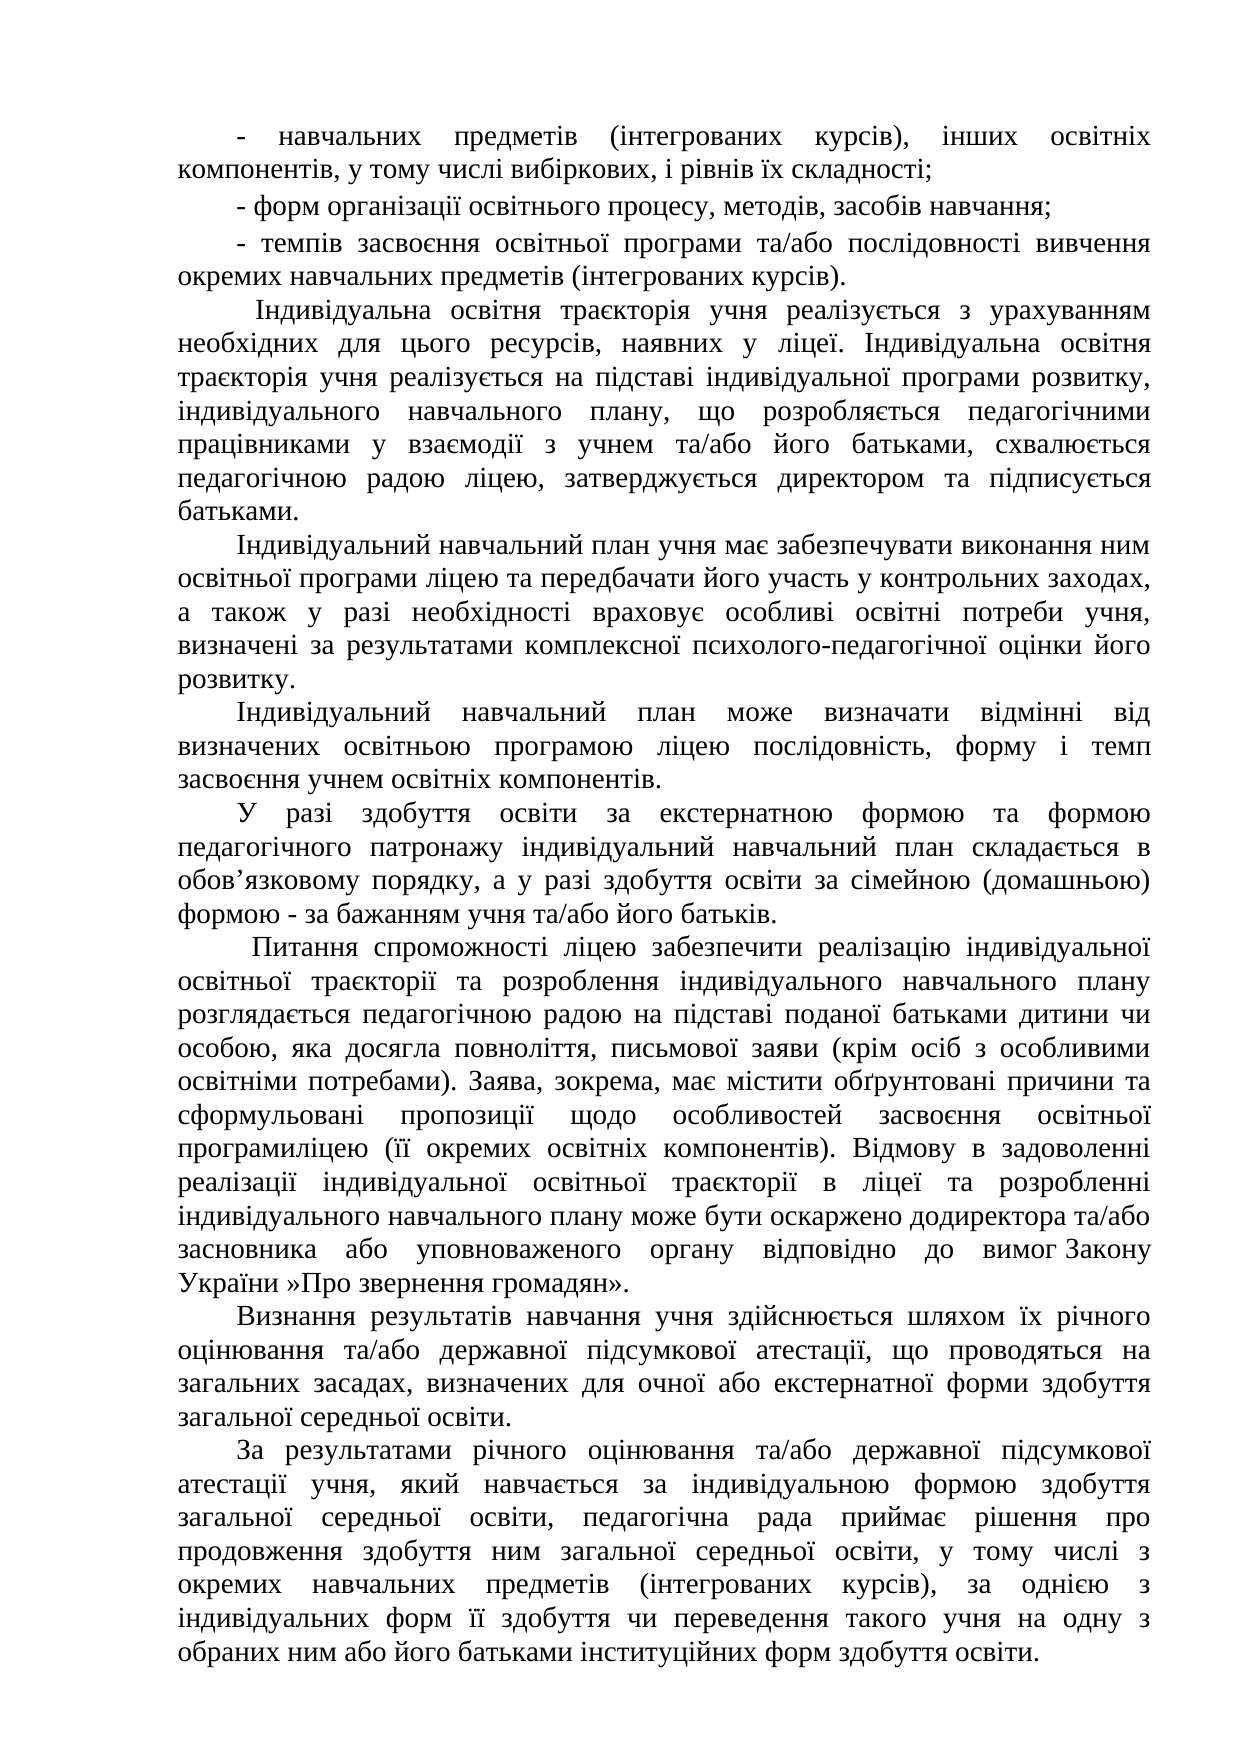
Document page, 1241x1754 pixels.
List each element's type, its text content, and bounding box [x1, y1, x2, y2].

text Індивідуальна освітня траєкторія учня реалізується з урахуванням необхідних для цього ресурсів, наявних у ліцеї. Індивідуальна освітня траєкторія учня реалізується на підставі індивідуальної програми розвитку, індивідуального навчального плану, що розробляється педагогічними працівниками у взаємодії з учнем та/або його батьками, схвалюється педагогічною радою ліцею, затверджується директором та підписується батьками. [177, 292, 1152, 527]
text Індивідуальний навчальний план учня має забезпечувати виконання ним освітньої програми ліцею та передбачати його участь у контрольних заходах, а також у разі необхідності враховує особливі освітні потреби учня, визначені за результатами комплексної психолого-педагогічної оцінки його розвитку. [177, 527, 1152, 694]
text Питання спроможності ліцею забезпечити реалізацію індивідуальної освітньої траєкторії та розроблення індивідуального навчального плану розглядається педагогічною радою на підставі поданої батьками дитини чи особою, яка досягла повноліття, письмової заяви (крім осіб з особливими освітніми потребами). Заява, зокрема, має містити обґрунтовані причини та сформульовані пропозиції щодо особливостей засвоєння освітньої програмиліцею (її окремих освітніх компонентів). Відмову в задоволенні реалізації індивідуальної освітньої траєкторії в ліцеї та розробленні індивідуального навчального плану може бути оскаржено додиректора та/або засновника або уповноваженого органу відповідно до вимог Закону України »Про звернення громадян». [177, 929, 1152, 1298]
text За результатами річного оцінювання та/або державної підсумкової атестації учня, який навчається за індивідуальною формою здобуття загальної середньої освіти, педагогічна рада приймає рішення про продовження здобуття ним загальної середньої освіти, у тому числі з окремих навчальних предметів (інтегрованих курсів), за однією з індивідуальних форм її здобуття чи переведення такого учня на одну з обраних ним або його батьками інституційних форм здобуття освіти. [177, 1432, 1152, 1667]
text Індивідуальний навчальний план може визначати відмінні від визначених освітньою програмою ліцею послідовність, форму і темп засвоєння учнем освітніх компонентів. [177, 694, 1152, 795]
text - темпів засвоєння освітньої програми та/або послідовності вивчення окремих навчальних предметів (інтегрованих курсів). [177, 225, 1152, 292]
text У разі здобуття освіти за екстернатною формою та формою педагогічного патронажу індивідуальний навчальний план складається в обов’язковому порядку, а у разі здобуття освіти за сімейною (домашньою) формою - за бажанням учня та/або його батьків. [177, 795, 1152, 929]
text Визнання результатів навчання учня здійснюється шляхом їх річного оцінювання та/або державної підсумкової атестації, що проводяться на загальних засадах, визначених для очної або екстернатної форми здобуття загальної середньої освіти. [177, 1298, 1152, 1432]
text - навчальних предметів (інтегрованих курсів), інших освітніх компонентів, у тому числі вибіркових, і рівнів їх складності; [177, 118, 1152, 185]
text - форм організації освітнього процесу, методів, засобів навчання; [177, 188, 1152, 222]
